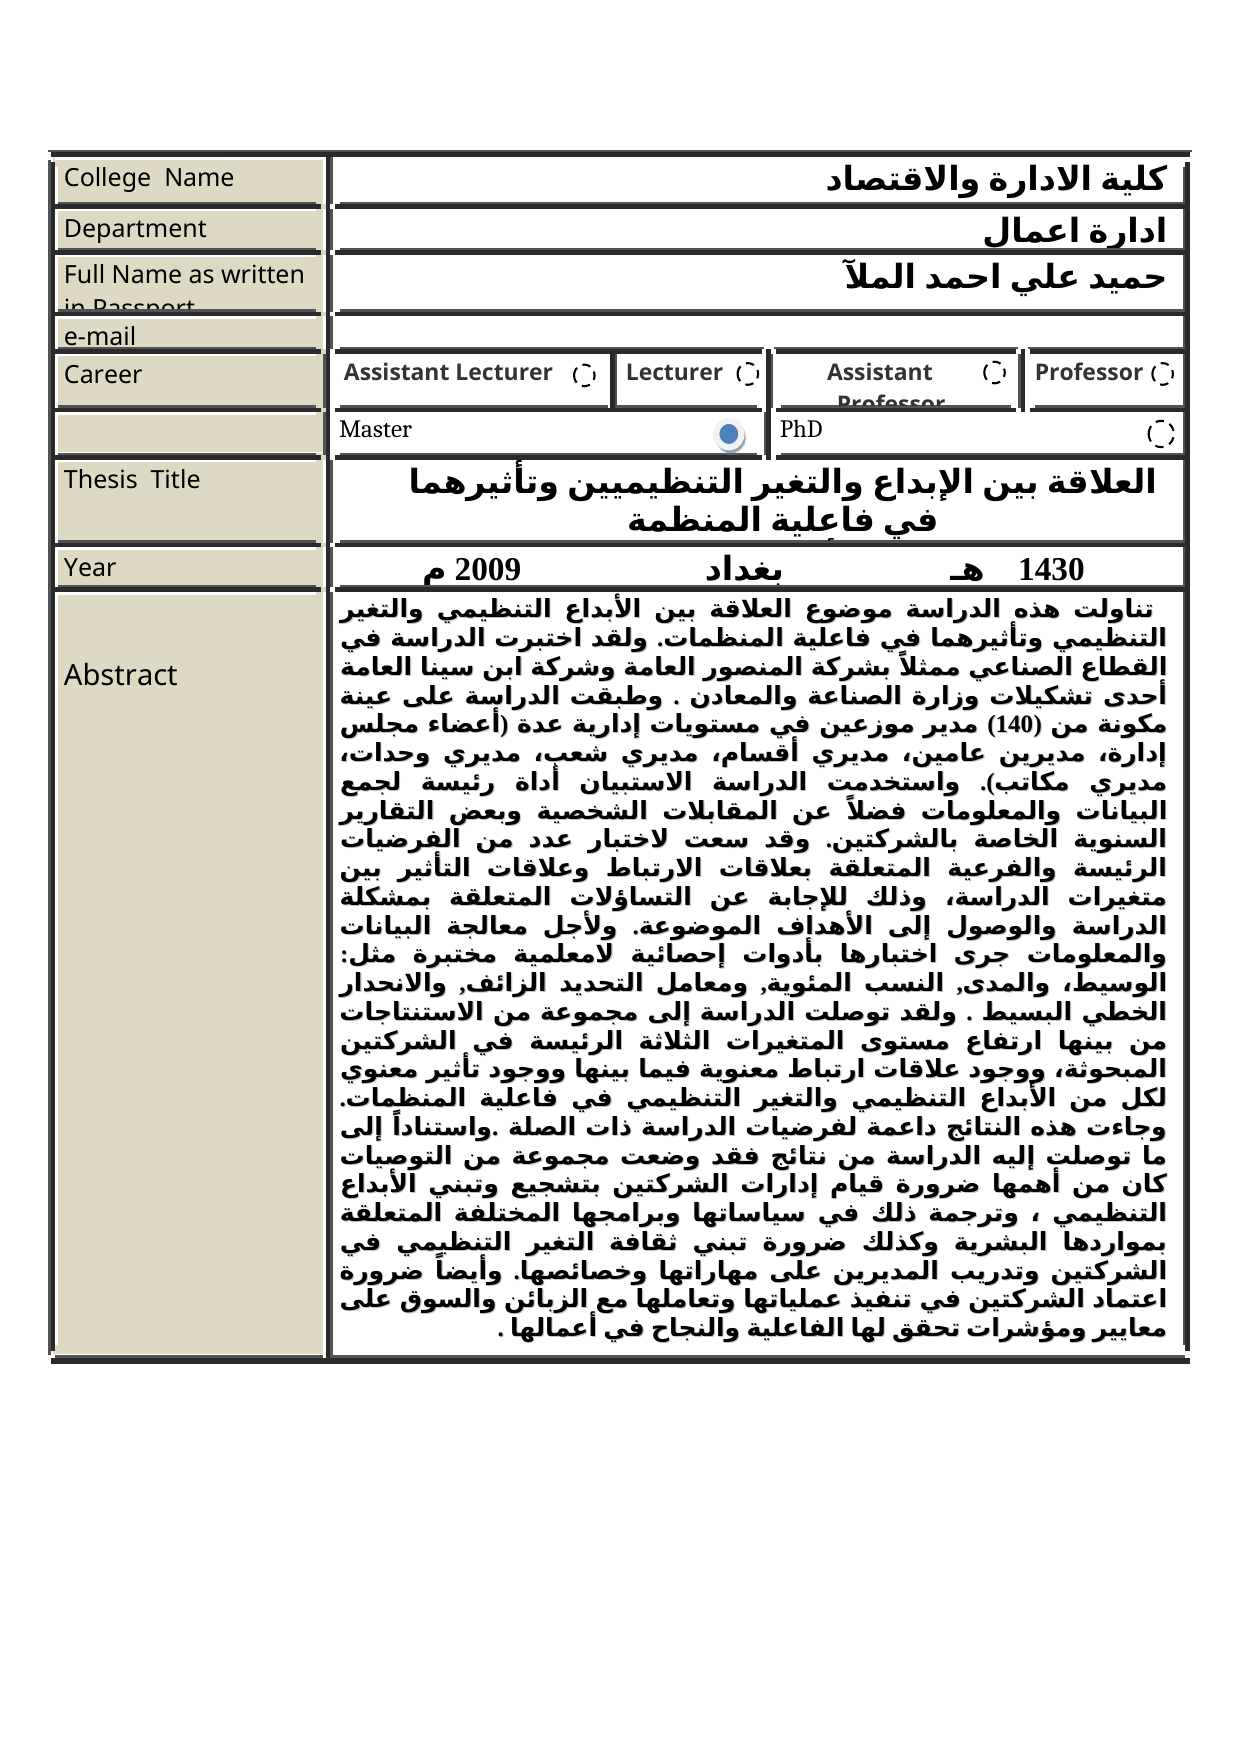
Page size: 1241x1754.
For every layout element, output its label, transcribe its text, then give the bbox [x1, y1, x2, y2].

table_cell e-mail [58, 309, 326, 347]
table_cell [58, 405, 326, 452]
table_cell Abstract [53, 585, 326, 1354]
table_header College Name [53, 157, 323, 201]
table_cell حميد علي احمد الملآ [330, 248, 1183, 309]
table_cell PhD [771, 405, 1183, 452]
table_cell العلاقة بين الإبداع والتغير التنظيميين وتأثيرهما في فاعلية المنظمة دراسة تطبيقية لأراء المديرين في شركتي المنصور وابن سينا العامتين [330, 453, 1183, 540]
table_cell Year [58, 540, 326, 585]
table_cell Master [330, 405, 766, 452]
table_cell ادارة اعمال [330, 201, 1183, 248]
table_cell Assistant Professor [769, 347, 1023, 405]
table_cell Full Name as written in Passport [58, 248, 326, 309]
table_cell Assistant Lecturer [330, 347, 608, 405]
table_header كلية الادارة والاقتصاد [333, 157, 1187, 201]
table_cell Department [58, 201, 326, 248]
table_cell Career [58, 347, 326, 405]
table_cell 1430 هـ بغداد 2009 م [330, 540, 1183, 585]
table_cell [330, 309, 1183, 347]
table_cell تناولت هذه الدراسة موضوع العلاقة بين الأبداع التنظيمي والتغير التنظيمي وتأثيرهما في فاعلية المنظمات. ولقد اختبرت الدراسة في القطاع الصناعي ممثلاً بشركة المنصور العامة وشركة ابن سينا العامة أحدى تشكيلات وزارة الصناعة والمعادن . وطبقت الدراسة على عينة مكونة من (140) مدير موزعين في مستويات إدارية عدة (أعضاء مجلس إدارة، مديرين عامين، مديري أقسام، مديري شعب، مديري وحدات، مديري مكاتب). واستخدمت الدراسة الاستبيان أداة رئيسة لجمع البيانات والمعلومات فضلاً عن المقابلات الشخصية وبعض التقارير السنوية الخاصة بالشركتين. وقد سعت لاختبار عدد من الفرضيات الرئيسة والفرعية المتعلقة بعلاقات الارتباط وعلاقات التأثير بين متغيرات الدراسة، وذلك للإجابة عن التساؤلات المتعلقة بمشكلة الدراسة والوصول إلى الأهداف الموضوعة. ولأجل معالجة البيانات والمعلومات جرى اختبارها بأدوات إحصائية لامعلمية مختبرة مثل: الوسيط، والمدى, النسب المئوية, ومعامل التحديد الزائف, والانحدار الخطي البسيط . ولقد توصلت الدراسة إلى مجموعة من الاستنتاجات من بينها ارتفاع مستوى المتغيرات الثلاثة الرئيسة في الشركتين المبحوثة، ووجود علاقات ارتباط معنوية فيما بينها ووجود تأثير معنوي لكل من الأبداع التنظيمي والتغير التنظيمي في فاعلية المنظمات. وجاءت هذه النتائج داعمة لفرضيات الدراسة ذات الصلة .واستناداً إلى ما توصلت إليه الدراسة من نتائج فقد وضعت مجموعة من التوصيات كان من أهمها ضرورة قيام إدارات الشركتين بتشجيع وتبني الأبداع التنظيمي ، وترجمة ذلك في سياساتها وبرامجها المختلفة المتعلقة بمواردها البشرية وكذلك ضرورة تبني ثقافة التغير التنظيمي في الشركتين وتدريب المديرين على مهاراتها وخصائصها. وأيضاً ضرورة اعتماد الشركتين في تنفيذ عملياتها وتعاملها مع الزبائن والسوق على معايير ومؤشرات تحقق لها الفاعلية والنجاح في أعمالها . [330, 585, 1187, 1354]
table_cell Lecturer [617, 347, 769, 405]
table_cell Thesis Title [58, 453, 326, 540]
table_cell Professor [1023, 347, 1183, 405]
